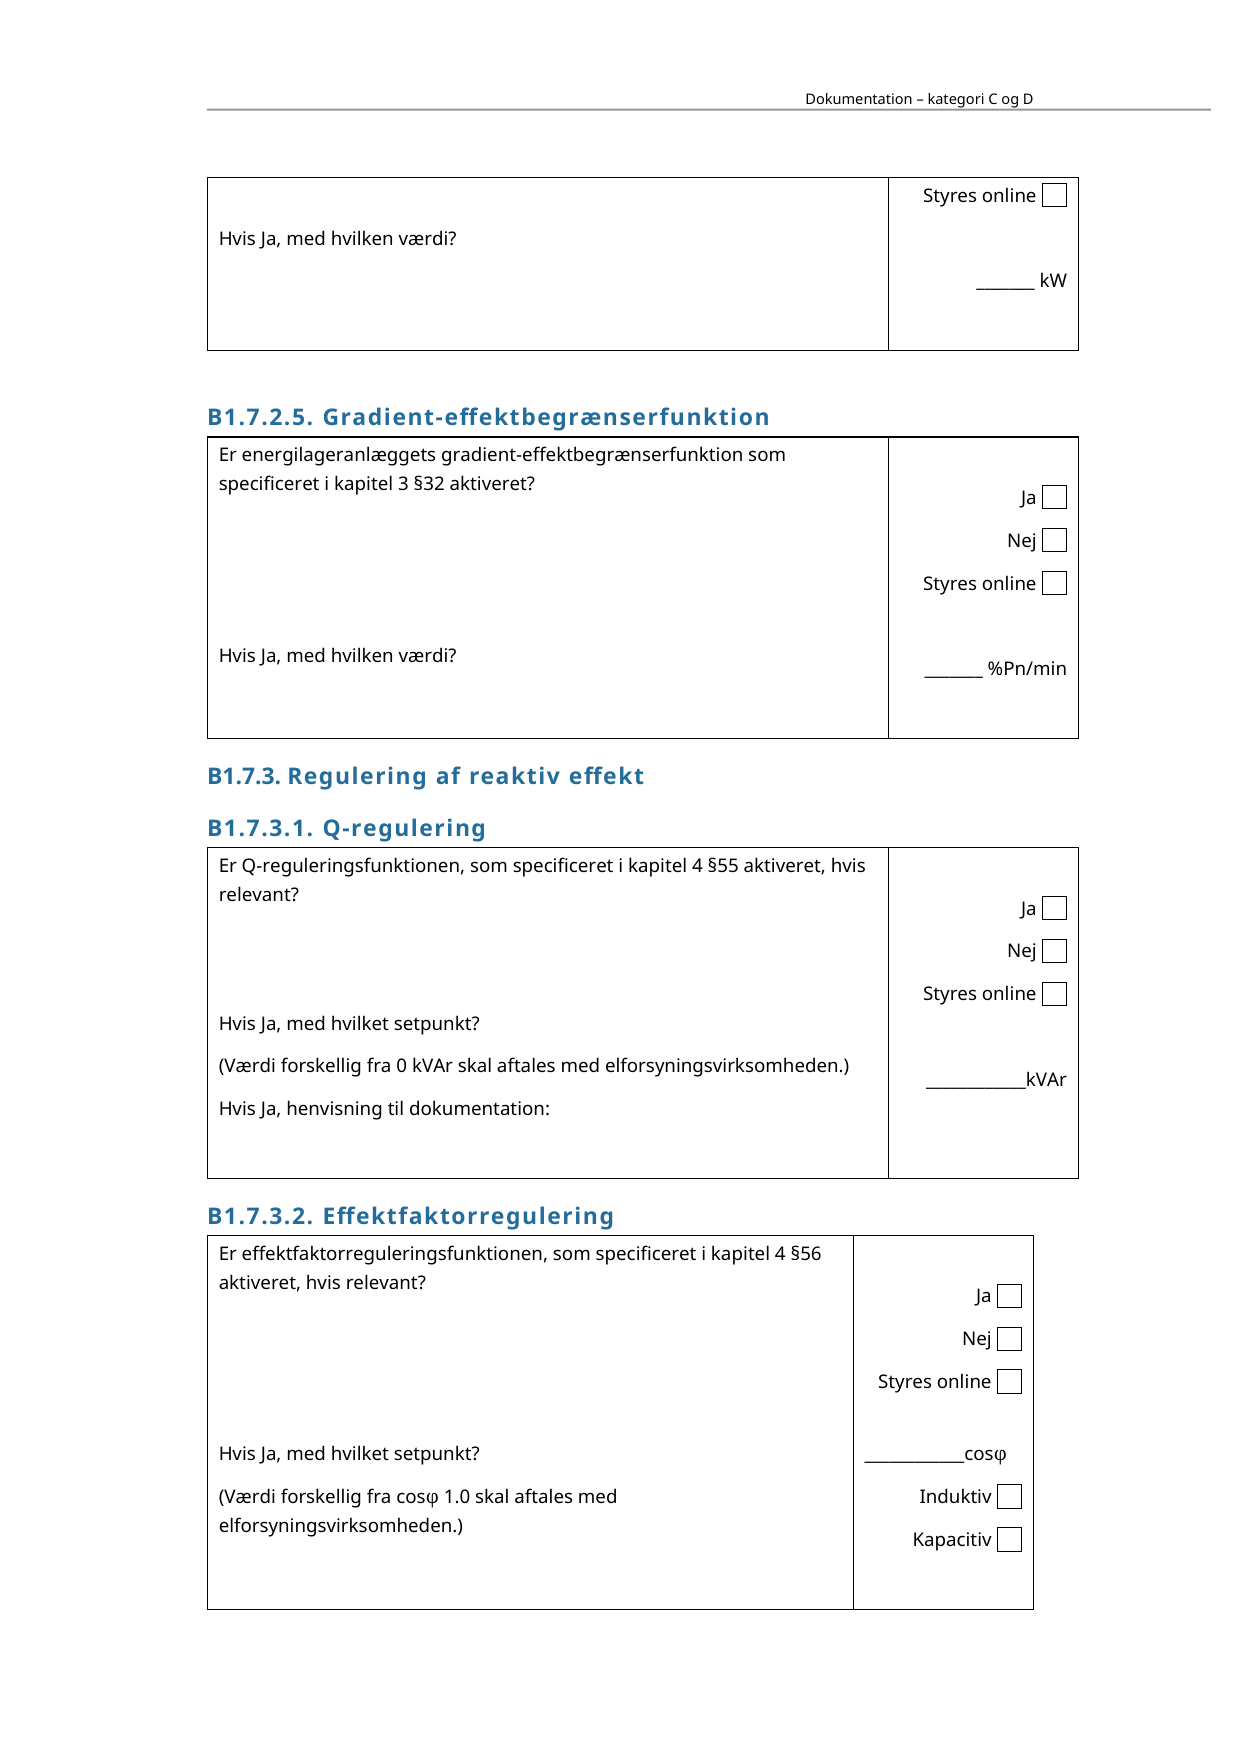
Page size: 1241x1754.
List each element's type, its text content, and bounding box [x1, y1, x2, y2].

text Gradient-effektbegrænserfunktion [207, 401, 1033, 432]
table_header Er energilageranlæggets gradient-effektbegrænserfunktion som specificeret i kapitel 3 §32 aktiveret? Hvis Ja, med hvilken værdi? [208, 438, 888, 738]
text Effektfaktorregulering [207, 1200, 1033, 1231]
table_header Ja Nej Styres online ____________kVAr [889, 848, 1078, 1178]
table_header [854, 1236, 1033, 1609]
text Q-regulering [207, 812, 1033, 843]
table_header Er Q-reguleringsfunktionen, som specificeret i kapitel 4 §55 aktiveret, hvis relevant? Hvis Ja, med hvilket setpunkt? (Værdi forskellig fra 0 kVAr skal aftales med elforsyningsvirksomheden.) Hvis Ja, henvisning til dokumentation: [208, 848, 888, 1178]
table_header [889, 178, 1078, 350]
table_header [208, 1236, 853, 1609]
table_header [208, 178, 888, 350]
text Regulering af reaktiv effekt [207, 760, 1033, 791]
table_header Ja Nej Styres online _______ %Pn/min [889, 438, 1078, 738]
